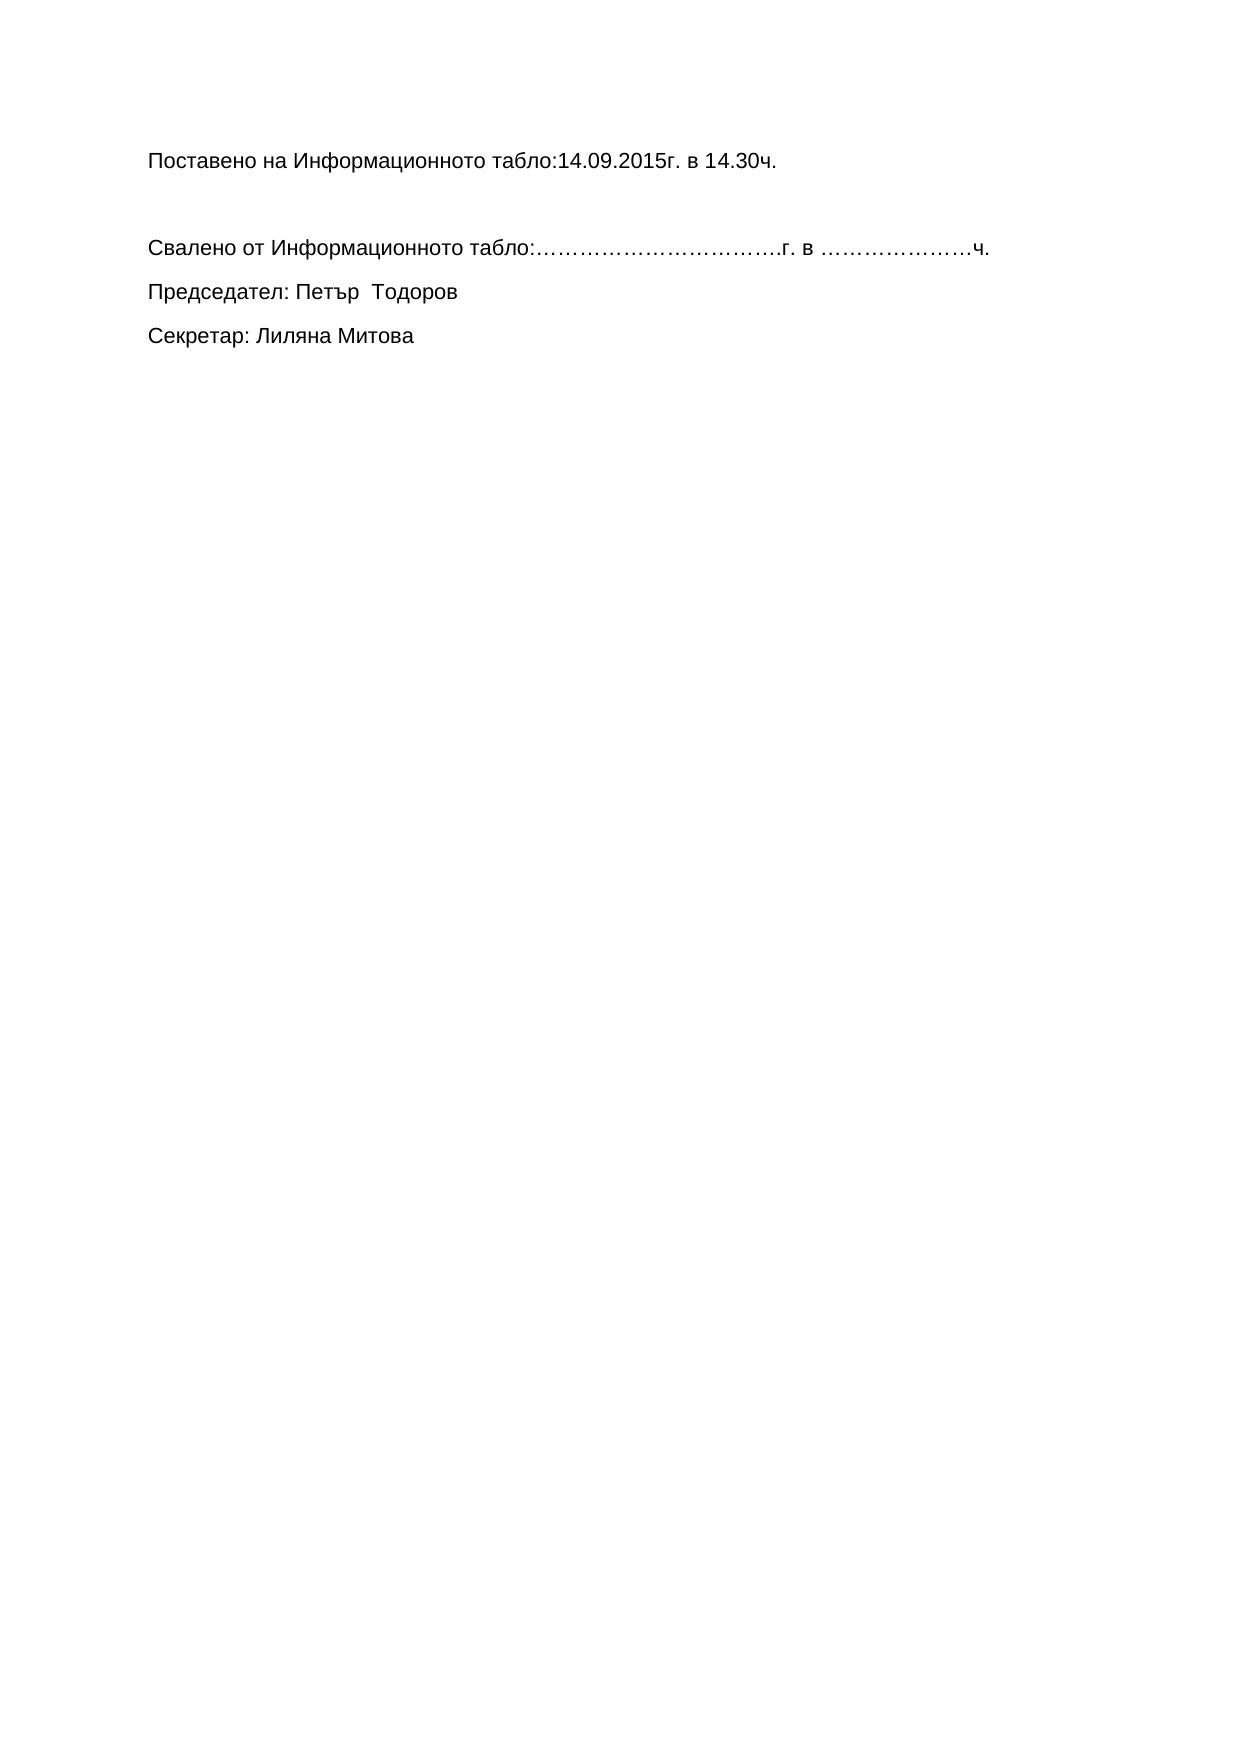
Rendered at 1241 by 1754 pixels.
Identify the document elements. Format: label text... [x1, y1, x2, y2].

text Председател: Петър Тодоров [148, 279, 1093, 304]
text Поставено на Информационното табло:14.09.2015г. в 14.30ч. [148, 148, 1093, 173]
text Свалено от Информационното табло:…………………………….г. в …………………ч. [148, 235, 1093, 261]
text Секретар: Лиляна Митова [148, 323, 1093, 348]
